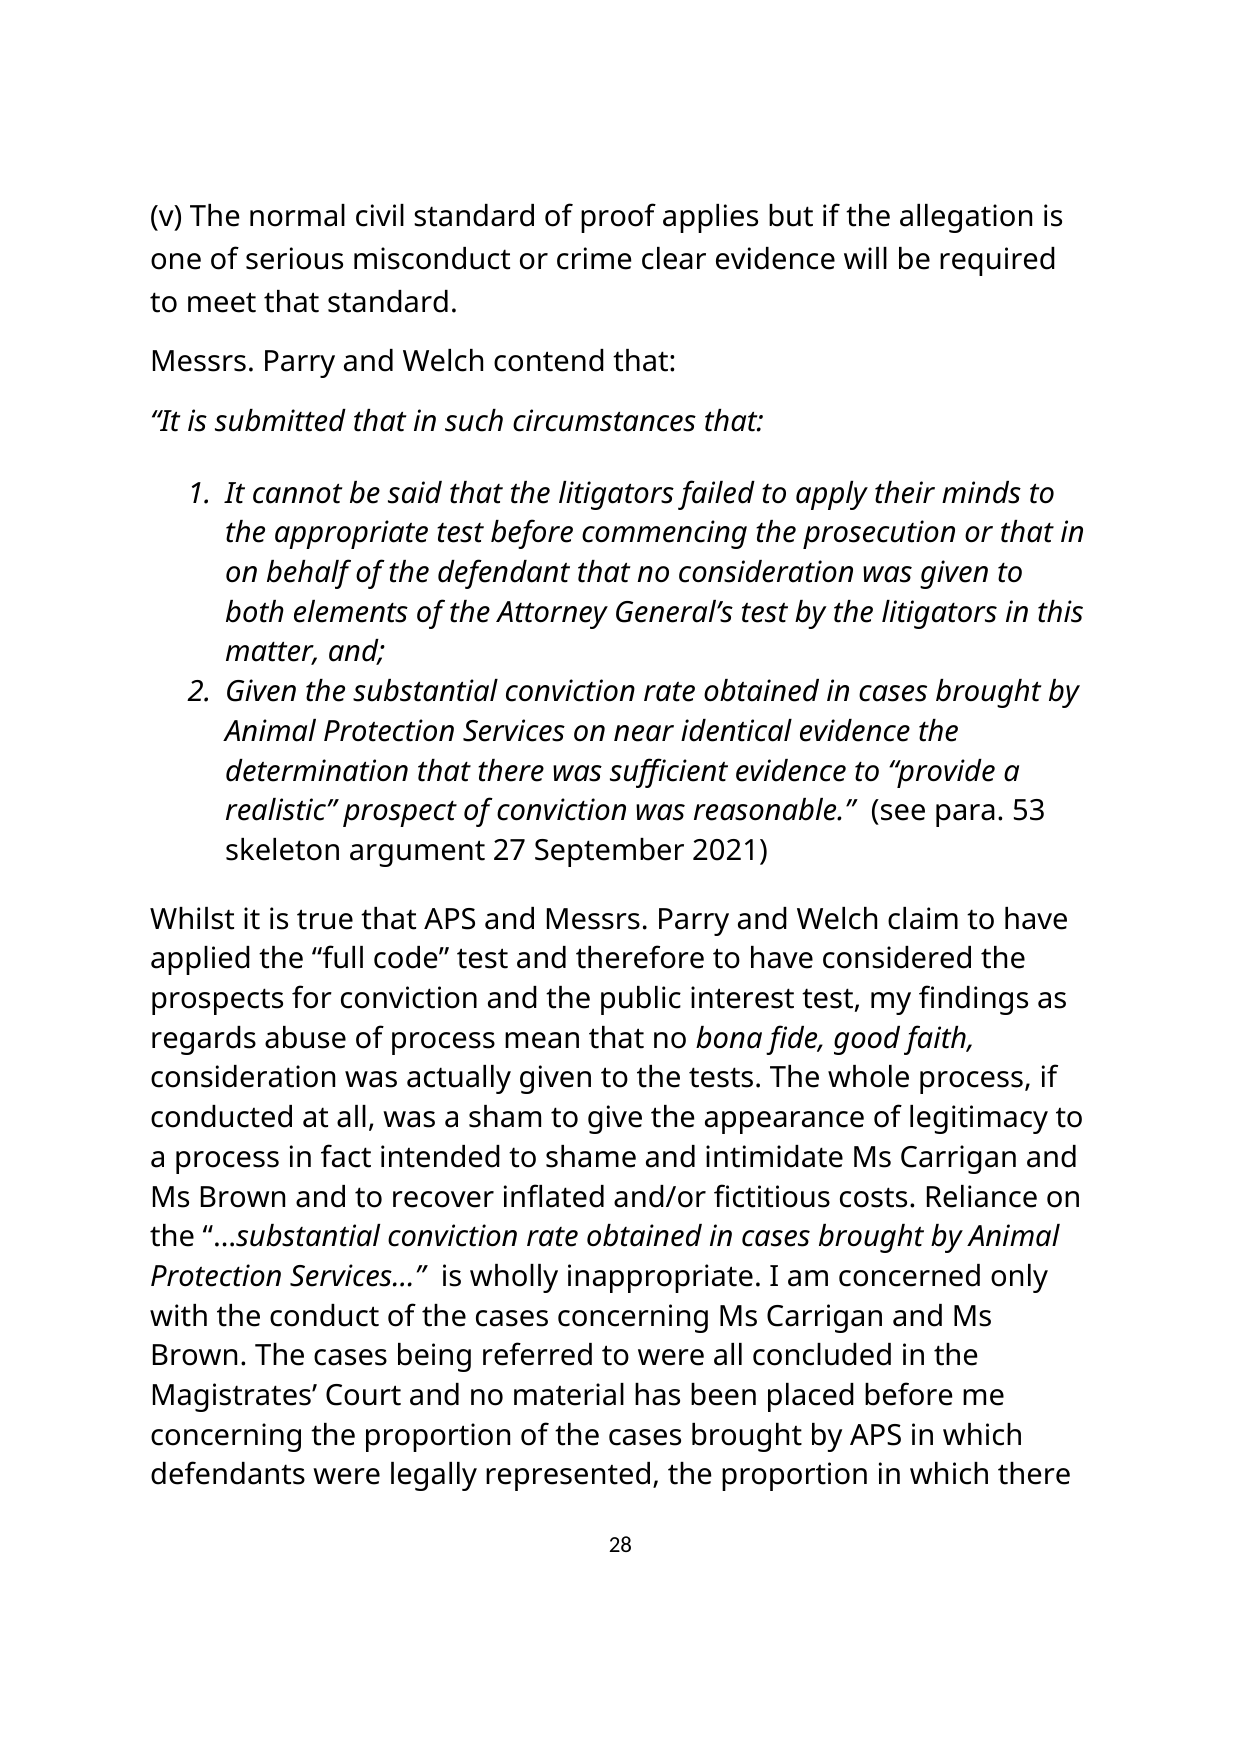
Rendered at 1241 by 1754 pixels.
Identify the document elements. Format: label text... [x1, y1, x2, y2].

text “It is submitted that in such circumstances that: [150, 400, 1090, 440]
list Given the substantial conviction rate obtained in cases brought by Animal Protection Services on near identical evidence the determination that there was sufficient evidence to “provide a realistic” prospect of conviction was reasonable.” (see para. 53 skeleton argument 27 September 2021) [187, 670, 1090, 869]
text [150, 898, 1090, 1493]
text Messrs. Parry and Welch contend that: [150, 341, 1090, 380]
list It cannot be said that the litigators failed to apply their minds to the appropriate test before commencing the prosecution or that in on behalf of the defendant that no consideration was given to both elements of the Attorney General’s test by the litigators in this matter, and; [187, 472, 1090, 670]
text (v) The normal civil standard of proof applies but if the allegation is one of serious misconduct or crime clear evidence will be required to meet that standard. [150, 195, 1090, 321]
